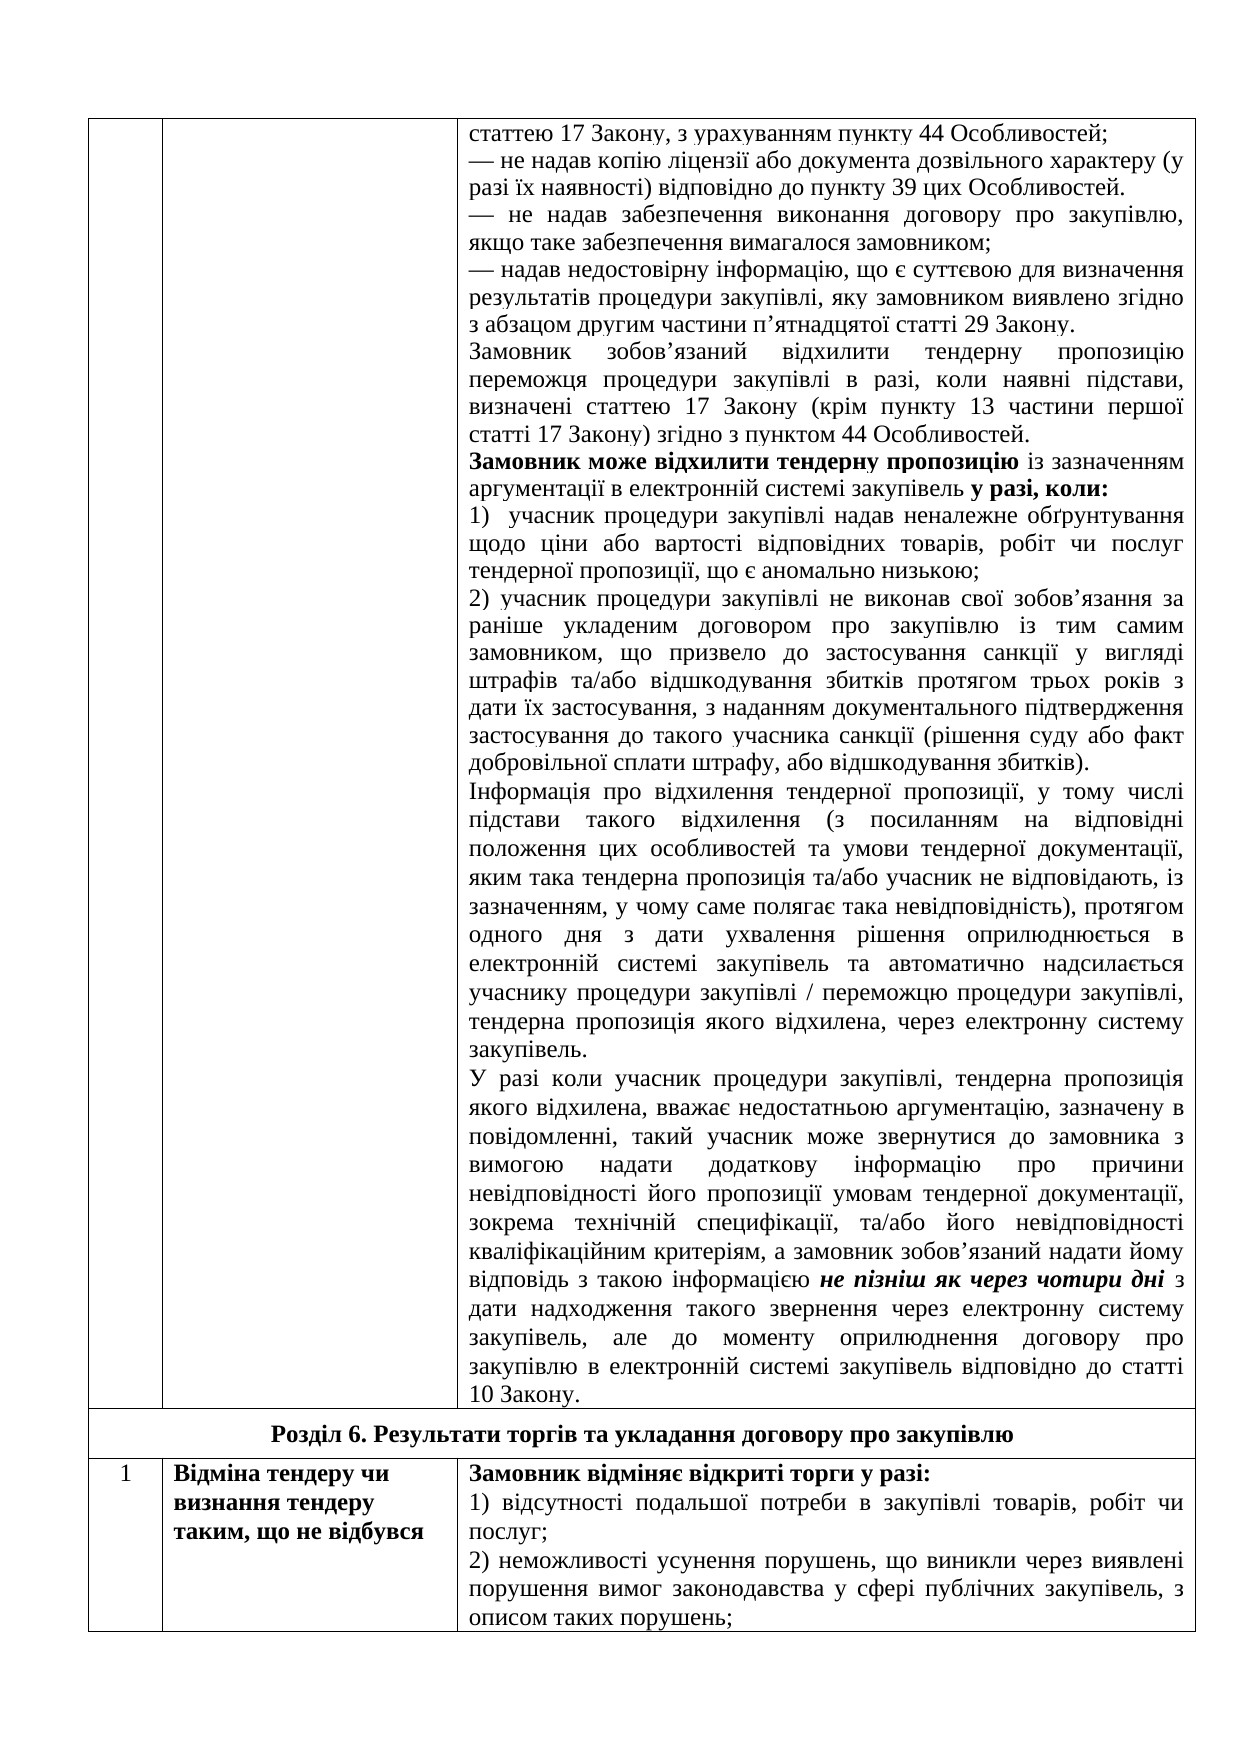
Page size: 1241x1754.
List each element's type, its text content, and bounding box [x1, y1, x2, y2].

table_cell 3 [89, 119, 162, 1408]
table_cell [163, 119, 457, 1408]
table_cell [458, 1459, 1195, 1631]
table_cell 1 [89, 1459, 162, 1631]
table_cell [163, 1459, 457, 1631]
table_cell Розділ 6. Результати торгів та укладання договору про закупівлю [89, 1409, 1195, 1457]
